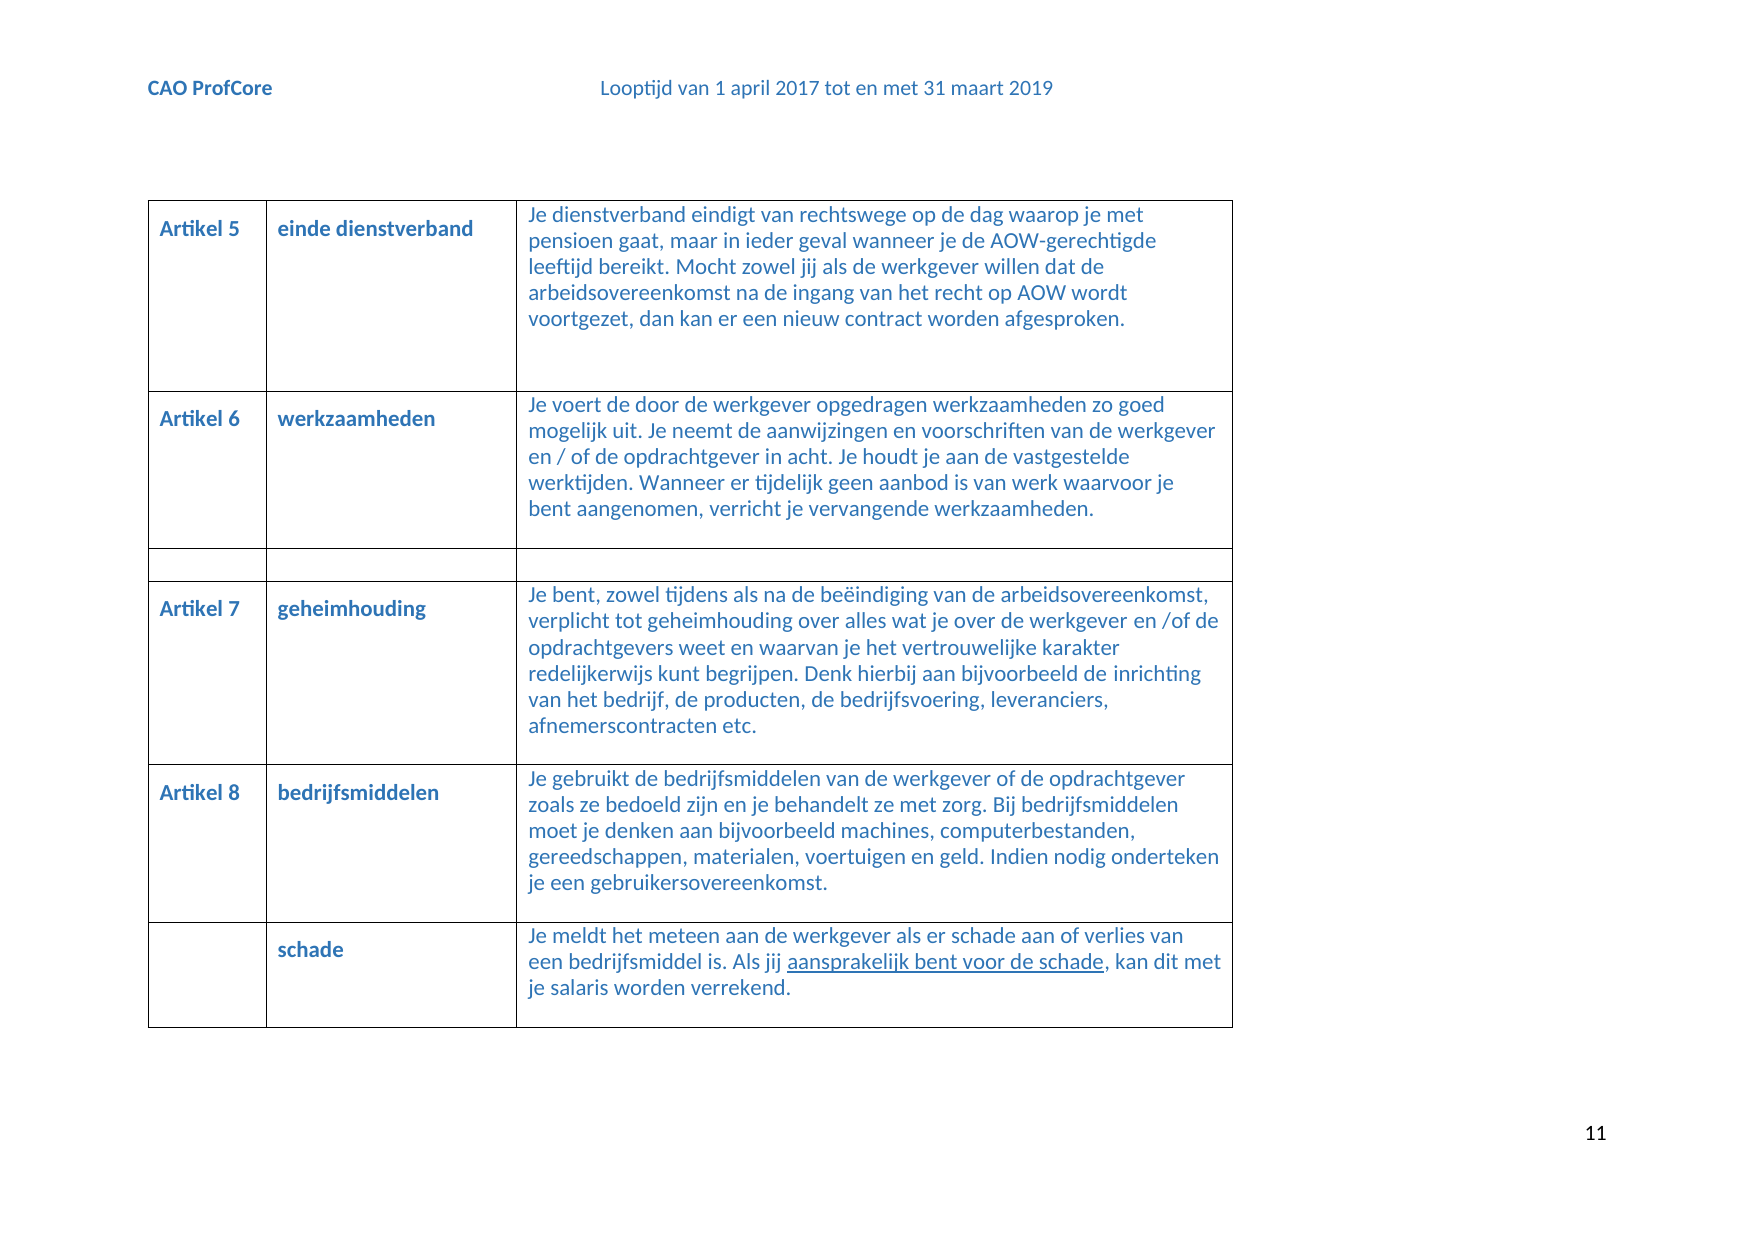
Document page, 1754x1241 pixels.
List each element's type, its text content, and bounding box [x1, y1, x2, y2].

table_cell einde dienstverband [267, 201, 516, 391]
table_cell Je gebruikt de bedrijfsmiddelen van de werkgever of de opdrachtgever zoals ze bedoeld zijn en je behandelt ze met zorg. Bij bedrijfsmiddelen moet je denken aan bijvoorbeeld machines, computerbestanden, gereedschappen, materialen, voertuigen en geld. Indien nodig onderteken je een gebruikersovereenkomst. [517, 765, 1232, 922]
table_cell Artikel 5 [149, 201, 266, 391]
table_cell Je bent, zowel tijdens als na de beëindiging van de arbeidsovereenkomst, verplicht tot geheimhouding over alles wat je over de werkgever en /of de opdrachtgevers weet en waarvan je het vertrouwelijke karakter redelijkerwijs kunt begrijpen. Denk hierbij aan bijvoorbeeld de inrichting van het bedrijf, de producten, de bedrijfsvoering, leveranciers, afnemerscontracten etc. [517, 582, 1232, 764]
table_cell schade [267, 923, 516, 1027]
table_cell Artikel 6 [149, 392, 266, 548]
table_cell [149, 923, 266, 1027]
table_cell Je voert de door de werkgever opgedragen werkzaamheden zo goed mogelijk uit. Je neemt de aanwijzingen en voorschriften van de werkgever en / of de opdrachtgever in acht. Je houdt je aan de vastgestelde werktijden. Wanneer er tijdelijk geen aanbod is van werk waarvoor je bent aangenomen, verricht je vervangende werkzaamheden. [517, 392, 1232, 548]
table_cell bedrijfsmiddelen [267, 765, 516, 922]
table_cell Artikel 8 [149, 765, 266, 922]
table_cell [517, 549, 1232, 581]
table_cell Je meldt het meteen aan de werkgever als er schade aan of verlies van een bedrijfsmiddel is. Als jij aansprakelijk bent voor de schade, kan dit met je salaris worden verrekend. [517, 923, 1232, 1027]
table_cell Je dienstverband eindigt van rechtswege op de dag waarop je met pensioen gaat, maar in ieder geval wanneer je de AOW-gerechtigde leeftijd bereikt. Mocht zowel jij als de werkgever willen dat de arbeidsovereenkomst na de ingang van het recht op AOW wordt voortgezet, dan kan er een nieuw contract worden afgesproken. [517, 201, 1232, 391]
table_cell [149, 549, 266, 581]
table_cell [267, 549, 516, 581]
table_cell geheimhouding [267, 582, 516, 764]
table_cell werkzaamheden [267, 392, 516, 548]
table_cell Artikel 7 [149, 582, 266, 764]
